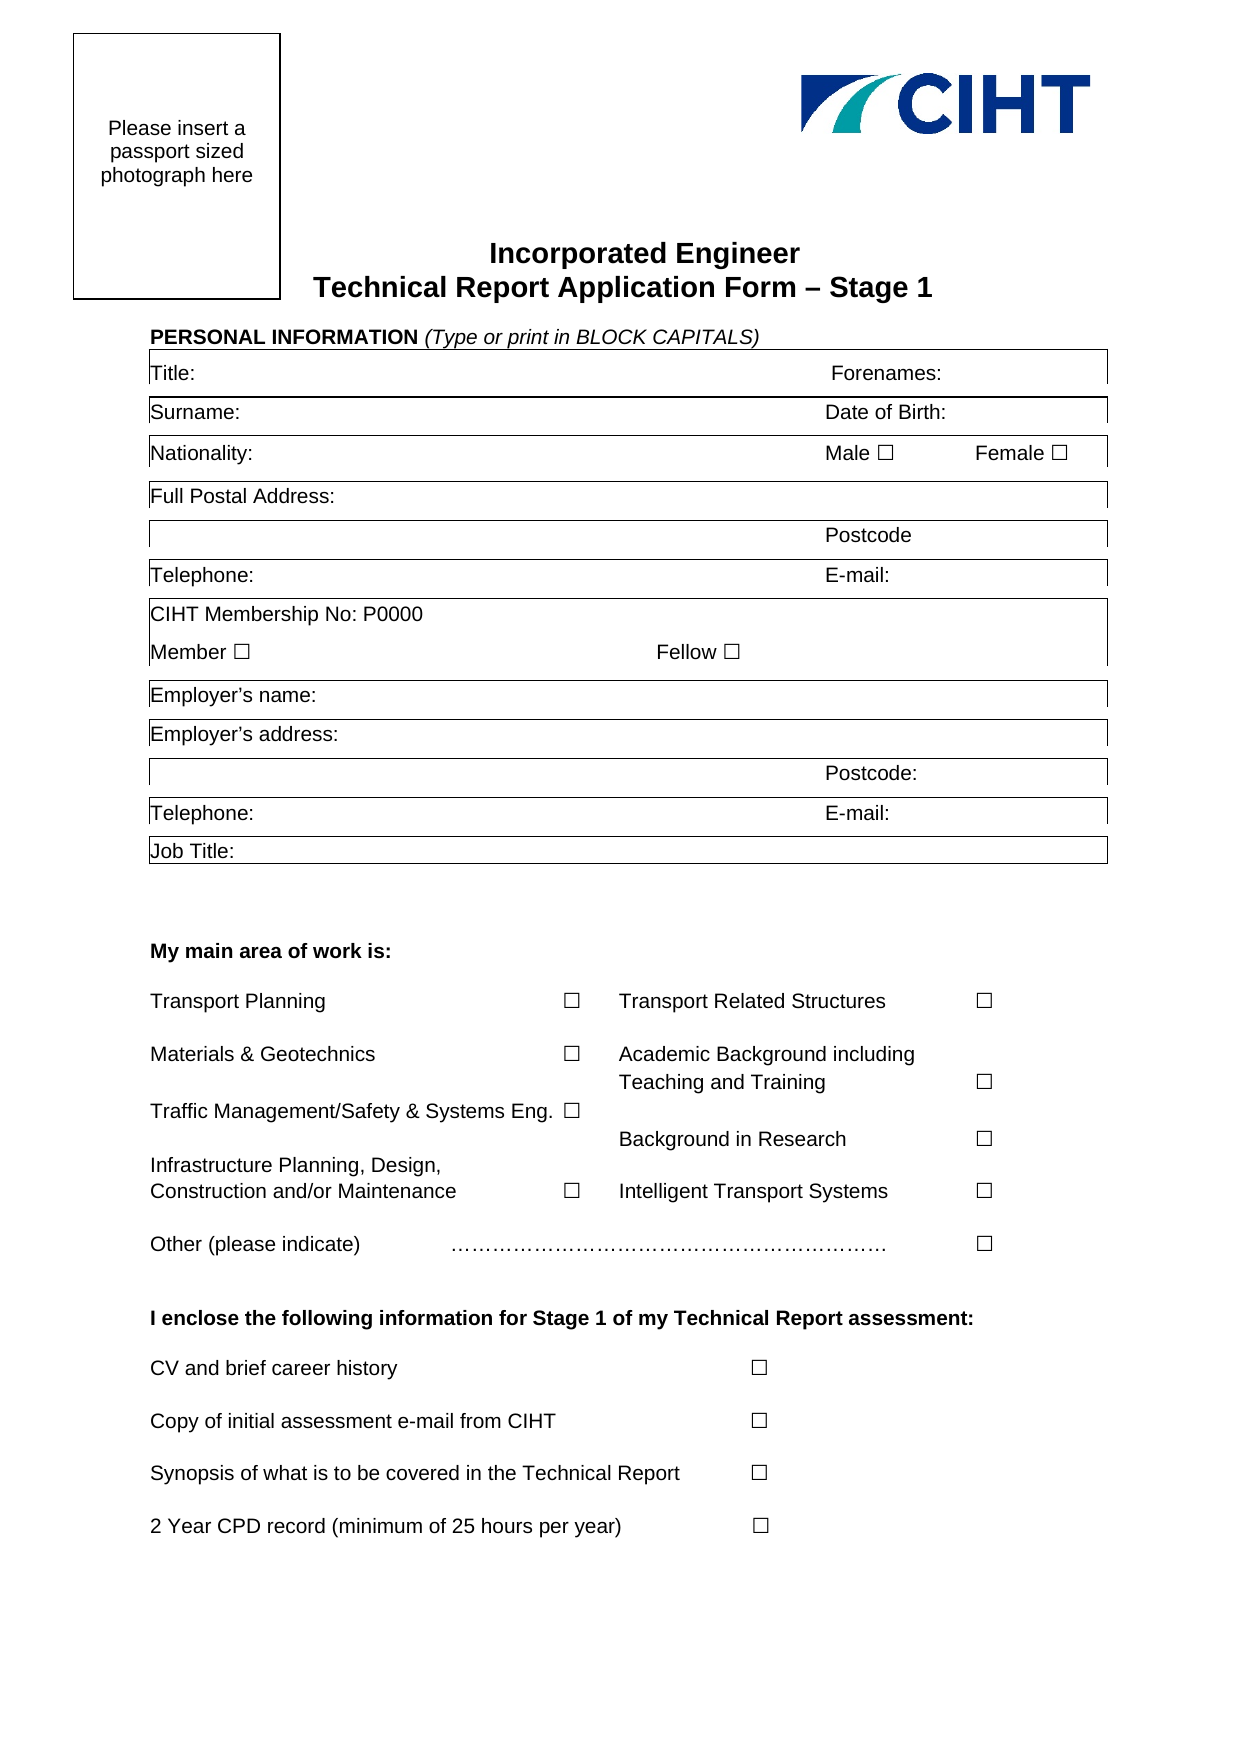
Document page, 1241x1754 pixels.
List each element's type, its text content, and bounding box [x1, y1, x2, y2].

text Employer’s address: [150, 720, 1107, 746]
text My main area of work is: [150, 939, 1139, 963]
text Technical Report Application Form – Stage 1 [150, 270, 1096, 303]
text Construction and/or Maintenance Intelligent Transport Systems [150, 1177, 1153, 1205]
picture [801, 73, 1091, 134]
text Materials & Geotechnics Academic Background including [150, 1039, 1181, 1067]
text Title: Forenames: [150, 350, 1107, 384]
text Telephone: E-mail: [150, 798, 1107, 824]
text Surname: Date of Birth: [150, 398, 1107, 423]
text Incorporated Engineer [281, 236, 1139, 270]
text Telephone: E-mail: [150, 560, 1107, 586]
text Infrastructure Planning, Design, [150, 1153, 1153, 1177]
text CIHT Membership No: P0000 Member Fellow [150, 599, 1107, 666]
text Other (please indicate) ……………………………………………………… [150, 1229, 1090, 1258]
text PERSONAL INFORMATION (Type or print in BLOCK CAPITALS) [150, 325, 1090, 349]
text CV and brief career history [150, 1353, 1139, 1382]
text Background in Research [337, 1124, 1153, 1153]
text Synopsis of what is to be covered in the Technical Report [150, 1458, 1139, 1487]
text Postcode: [150, 759, 1107, 785]
text Teaching and Training [150, 1067, 1181, 1096]
text Postcode [150, 521, 1107, 547]
text Job Title: [150, 837, 1107, 863]
text Copy of initial assessment e-mail from CIHT [150, 1406, 1139, 1434]
text Full Postal Address: [150, 482, 1107, 508]
text Traffic Management/Safety & Systems Eng. [150, 1096, 1181, 1124]
text 2 Year CPD record (minimum of 25 hours per year) [150, 1511, 1139, 1539]
text I enclose the following information for Stage 1 of my Technical Report assessment: [150, 1306, 1139, 1329]
text Transport Planning Transport Related Structures [150, 987, 1172, 1015]
text Employer’s name: [150, 681, 1107, 707]
text Nationality: Male Female [150, 436, 1107, 467]
